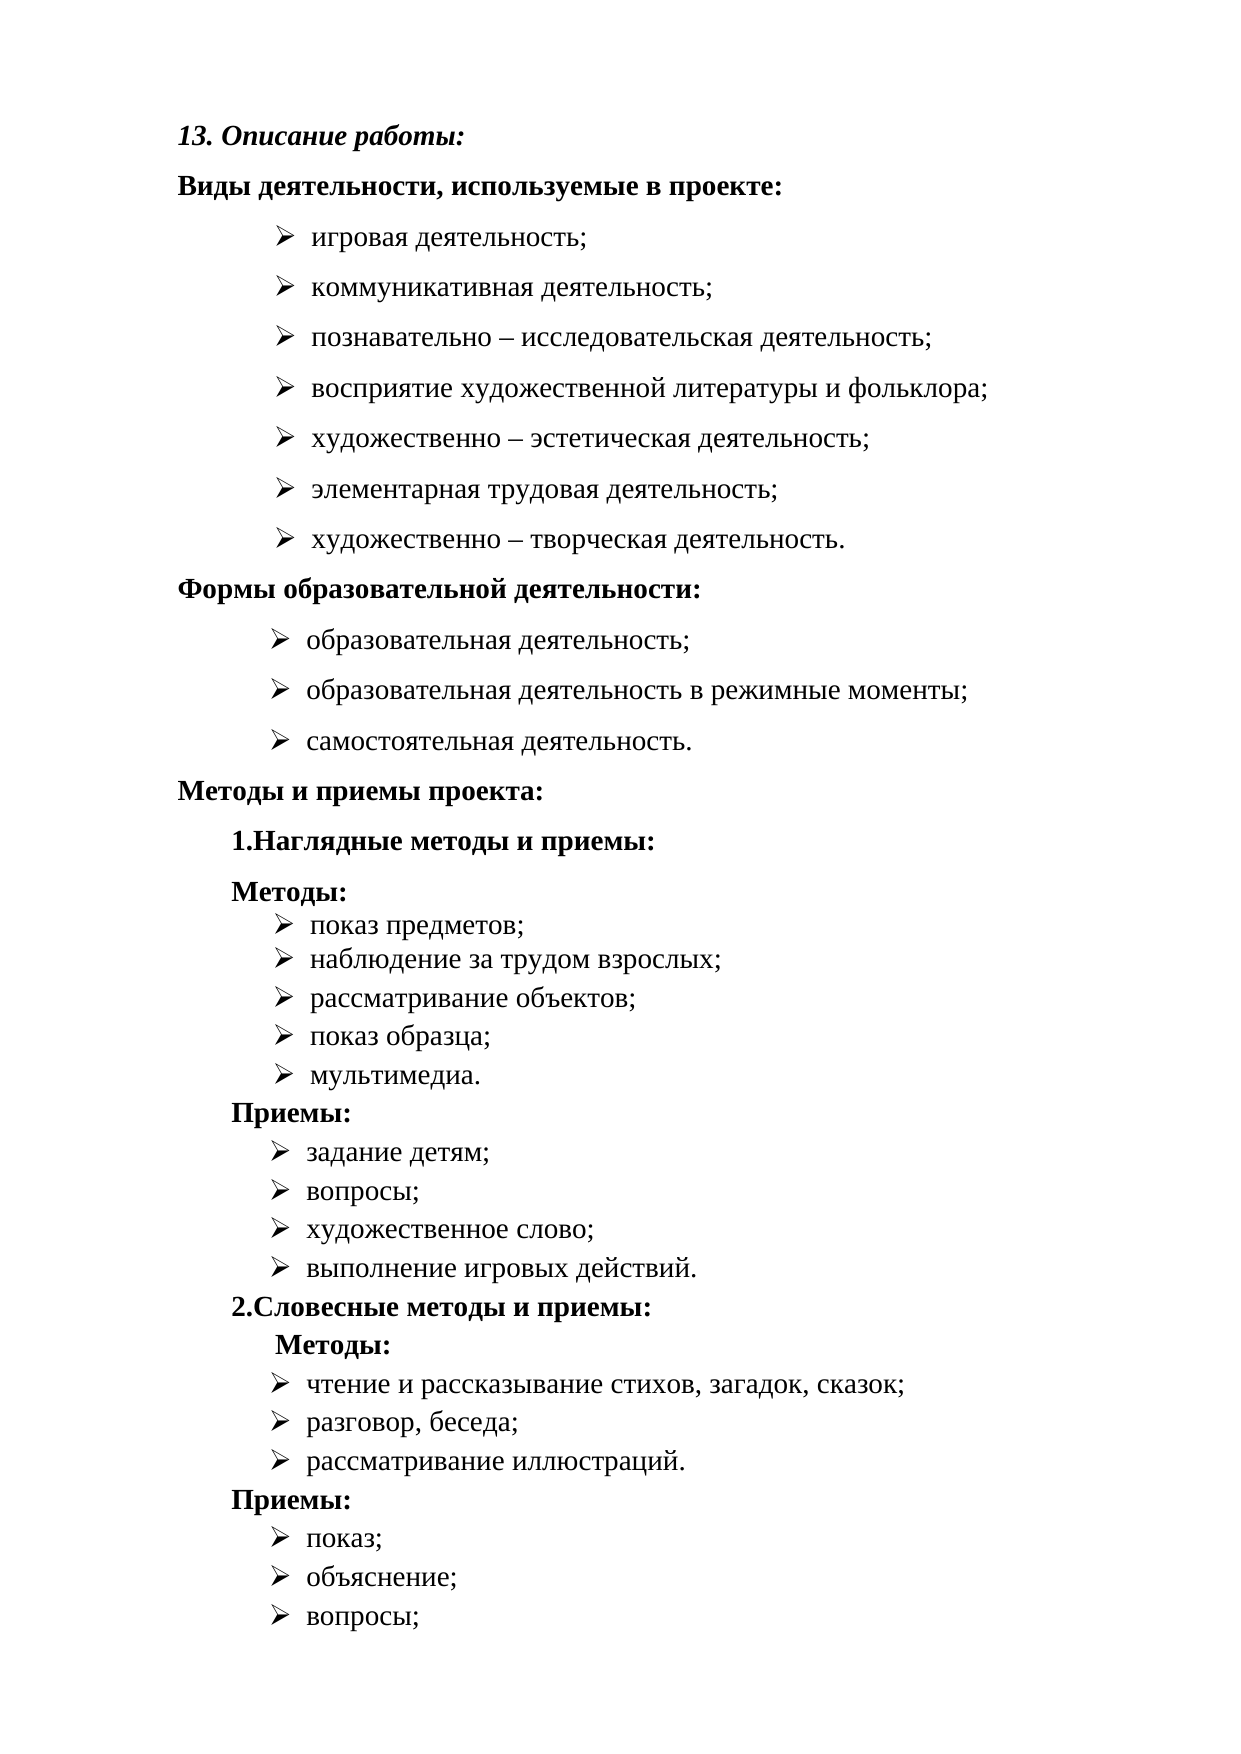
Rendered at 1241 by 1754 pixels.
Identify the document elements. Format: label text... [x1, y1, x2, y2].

text 1.Наглядные методы и приемы: [231, 823, 1152, 857]
list чтение и рассказывание стихов, загадок, сказок; [268, 1366, 1152, 1399]
list художественно – эстетическая деятельность; [274, 420, 1152, 454]
list восприятие художественной литературы и фольклора; [274, 370, 1152, 404]
list художественно – творческая деятельность. [274, 521, 1152, 555]
text Методы: [231, 874, 1152, 907]
list показ образца; [272, 1018, 1152, 1052]
list коммуникативная деятельность; [274, 269, 1152, 303]
list рассматривание объектов; [272, 980, 1152, 1013]
text 2.Словесные методы и приемы: [231, 1289, 1152, 1322]
text Виды деятельности, используемые в проекте: [177, 168, 1152, 202]
list показ; [268, 1520, 1152, 1554]
list вопросы; [268, 1598, 1152, 1631]
text 13. Описание работы: [177, 118, 1152, 152]
list познавательно – исследовательская деятельность; [274, 319, 1152, 353]
list образовательная деятельность; [268, 622, 1152, 656]
list образовательная деятельность в режимные моменты; [268, 672, 1152, 706]
text Приемы: [231, 1482, 1152, 1515]
list показ предметов; [272, 907, 1152, 941]
list мультимедиа. [272, 1057, 1152, 1091]
text Формы образовательной деятельности: [177, 572, 1152, 605]
list наблюдение за трудом взрослых; [272, 941, 1152, 975]
list разговор, беседа; [268, 1404, 1152, 1438]
text Методы: [231, 1327, 1152, 1361]
list выполнение игровых действий. [268, 1250, 1152, 1284]
list художественное слово; [268, 1211, 1152, 1245]
list объяснение; [268, 1559, 1152, 1593]
list задание детям; [268, 1134, 1152, 1168]
list элементарная трудовая деятельность; [274, 471, 1152, 504]
list рассматривание иллюстраций. [268, 1443, 1152, 1477]
list самостоятельная деятельность. [268, 723, 1152, 756]
text Методы и приемы проекта: [177, 773, 1152, 807]
text Приемы: [231, 1096, 1152, 1129]
list вопросы; [268, 1173, 1152, 1206]
list игровая деятельность; [274, 219, 1152, 252]
